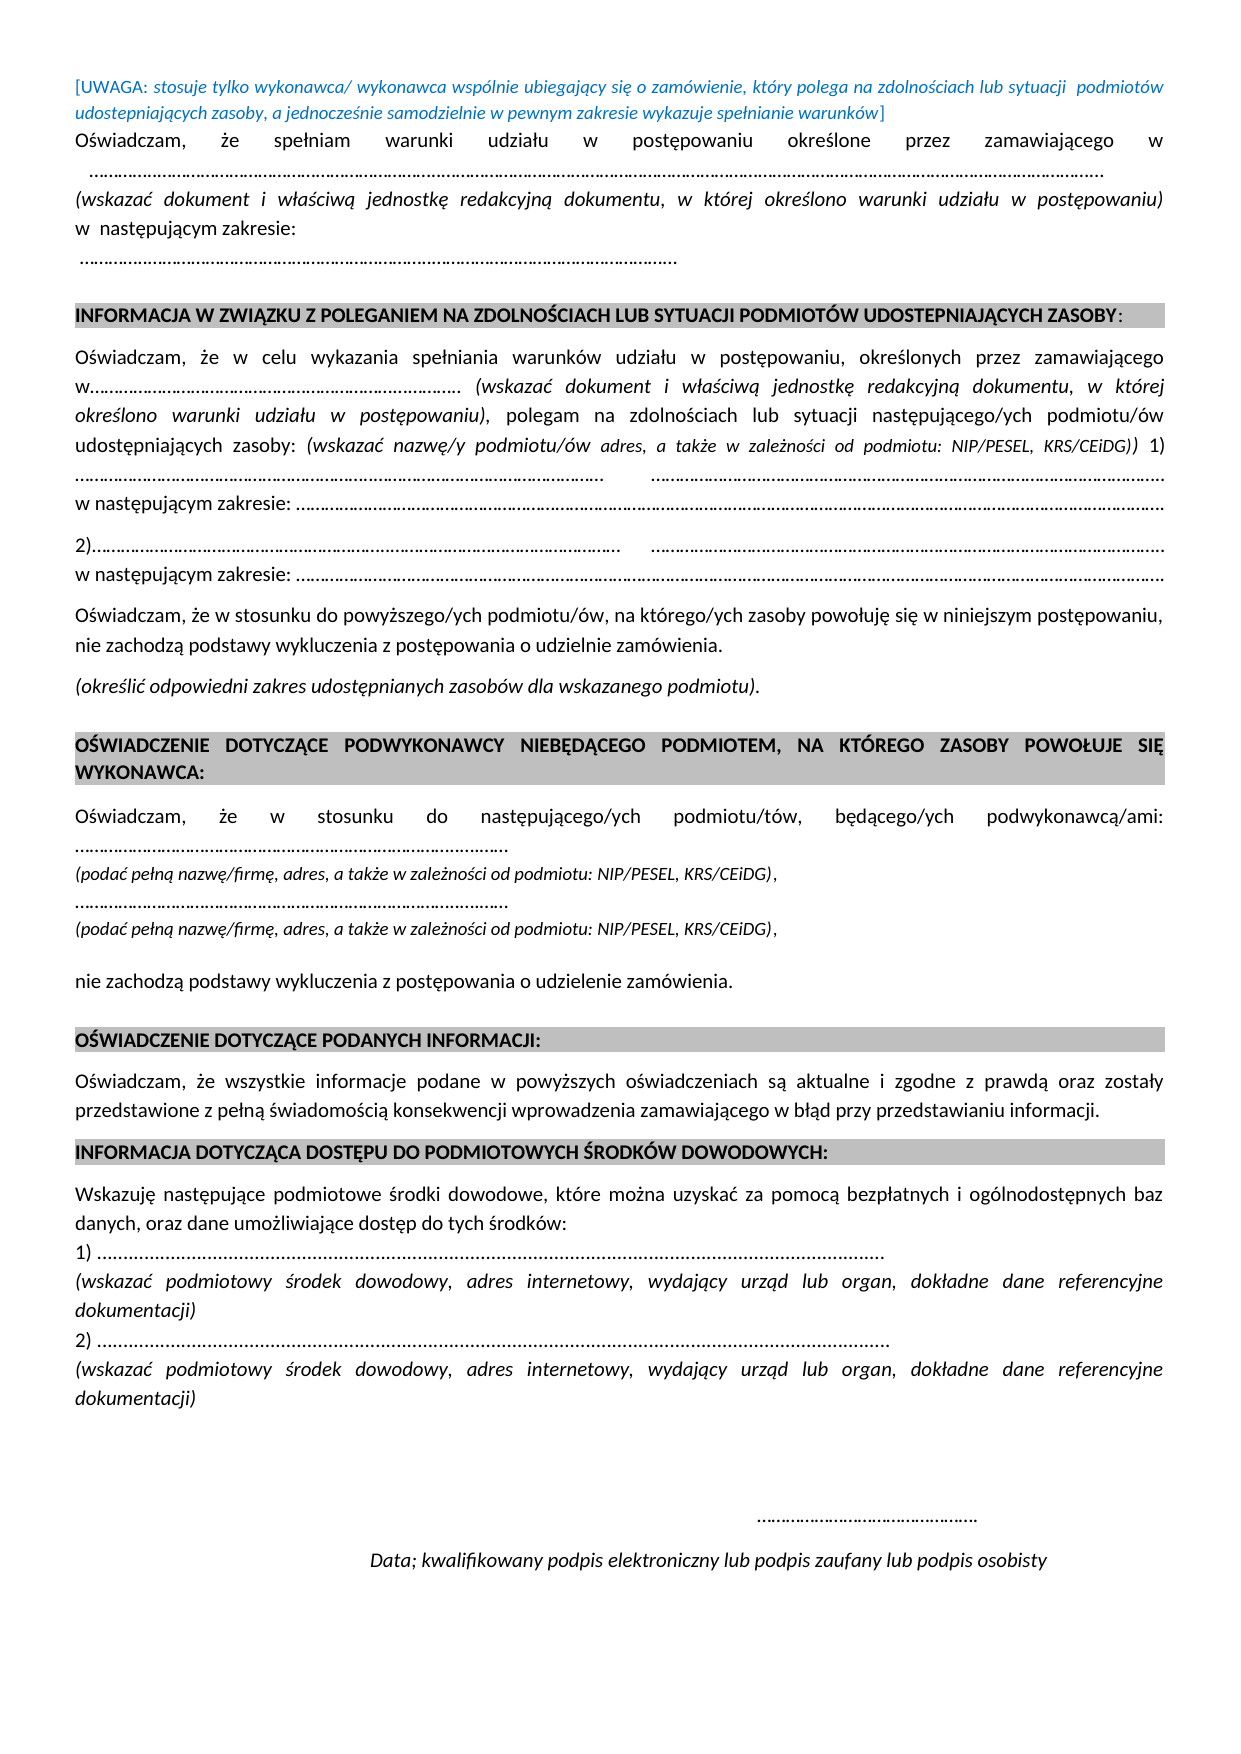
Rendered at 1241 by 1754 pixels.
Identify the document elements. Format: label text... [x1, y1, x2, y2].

text (wskazać podmiotowy środek dowodowy, adres internetowy, wydający urząd lub organ, dokładne dane referencyjne dokumentacji) [75, 1356, 1165, 1411]
text 2)……………………………………………………..………………………………………… …………………………………………………………………………………………….. w następującym zakresie: ………………………………………………………………………………………………………………………………………………………………. [75, 532, 1165, 586]
text (określić odpowiedni zakres udostępnianych zasobów dla wskazanego podmiotu). [75, 673, 1165, 699]
text 1) ...................................................................................................................................................... [75, 1239, 1165, 1265]
text Wskazuję następujące podmiotowe środki dowodowe, które można uzyskać za pomocą bezpłatnych i ogólnodostępnych baz danych, oraz dane umożliwiające dostęp do tych środków: [75, 1181, 1165, 1236]
text 2) ....................................................................................................................................................... [75, 1327, 1165, 1352]
text …………..…………………………………………………..…………………………………………... [75, 244, 1165, 270]
text INFORMACJA W ZWIĄZKU Z POLEGANIEM NA ZDOLNOŚCIACH LUB SYTUACJI PODMIOTÓW UDOSTEPNIAJĄCYCH ZASOBY: [75, 303, 1165, 328]
text (podać pełną nazwę/firmę, adres, a także w zależności od podmiotu: NIP/PESEL, KRS/CEiDG), [75, 862, 1165, 884]
text Data; kwalifikowany podpis elektroniczny lub podpis zaufany lub podpis osobisty [75, 1548, 1165, 1573]
text nie zachodzą podstawy wykluczenia z postępowania o udzielenie zamówienia. [75, 968, 1165, 994]
text Oświadczam, że wszystkie informacje podane w powyższych oświadczeniach są aktualne i zgodne z prawdą oraz zostały przedstawione z pełną świadomością konsekwencji wprowadzenia zamawiającego w błąd przy przedstawianiu informacji. [75, 1068, 1165, 1123]
text OŚWIADCZENIE DOTYCZĄCE PODWYKONAWCY NIEBĘDĄCEGO PODMIOTEM, NA KTÓREGO ZASOBY POWOŁUJE SIĘ WYKONAWCA: [75, 732, 1165, 785]
text (wskazać dokument i właściwą jednostkę redakcyjną dokumentu, w której określono warunki udziału w postępowaniu) w następującym zakresie: [75, 186, 1165, 241]
text Oświadczam, że spełniam warunki udziału w postępowaniu określone przez zamawiającego w …………..…………………………………………………..………………………………………………………………………………………………………………………... [75, 128, 1165, 182]
text OŚWIADCZENIE DOTYCZĄCE PODANYCH INFORMACJI: [75, 1027, 1165, 1052]
text Oświadczam, że w celu wykazania spełniania warunków udziału w postępowaniu, określonych przez zamawiającego w………………………………………………………...……….. (wskazać dokument i właściwą jednostkę redakcyjną dokumentu, w której określono warunki udziału w postępowaniu), polegam na zdolnościach lub sytuacji następującego/ych podmiotu/ów udostępniających zasoby: (wskazać nazwę/y podmiotu/ów adres, a także w zależności od podmiotu: NIP/PESEL, KRS/CEiDG)) 1)……………………………………………………..………………………………………… …………………………………………………………………………………………….. w następującym zakresie: ………………………………………………………………………………………………………………………………………………………………. [75, 344, 1165, 516]
text ……………………………………………………………………..….…… [75, 888, 1165, 913]
text INFORMACJA DOTYCZĄCA DOSTĘPU DO PODMIOTOWYCH ŚRODKÓW DOWODOWYCH: [75, 1139, 1165, 1165]
text ………………………………………. [75, 1502, 1165, 1527]
text (wskazać podmiotowy środek dowodowy, adres internetowy, wydający urząd lub organ, dokładne dane referencyjne dokumentacji) [75, 1268, 1165, 1323]
text (podać pełną nazwę/firmę, adres, a także w zależności od podmiotu: NIP/PESEL, KRS/CEiDG), [75, 917, 1165, 940]
text [UWAGA: stosuje tylko wykonawca/ wykonawca wspólnie ubiegający się o zamówienie, który polega na zdolnościach lub sytuacji podmiotów udostepniających zasoby, a jednocześnie samodzielnie w pewnym zakresie wykazuje spełnianie warunków] [75, 75, 1165, 124]
text Oświadczam, że w stosunku do następującego/ych podmiotu/tów, będącego/ych podwykonawcą/ami: ……………………………………………………………………..….…… [75, 803, 1165, 858]
text Oświadczam, że w stosunku do powyższego/ych podmiotu/ów, na którego/ych zasoby powołuję się w niniejszym postępowaniu, nie zachodzą podstawy wykluczenia z postępowania o udzielnie zamówienia. [75, 603, 1165, 657]
